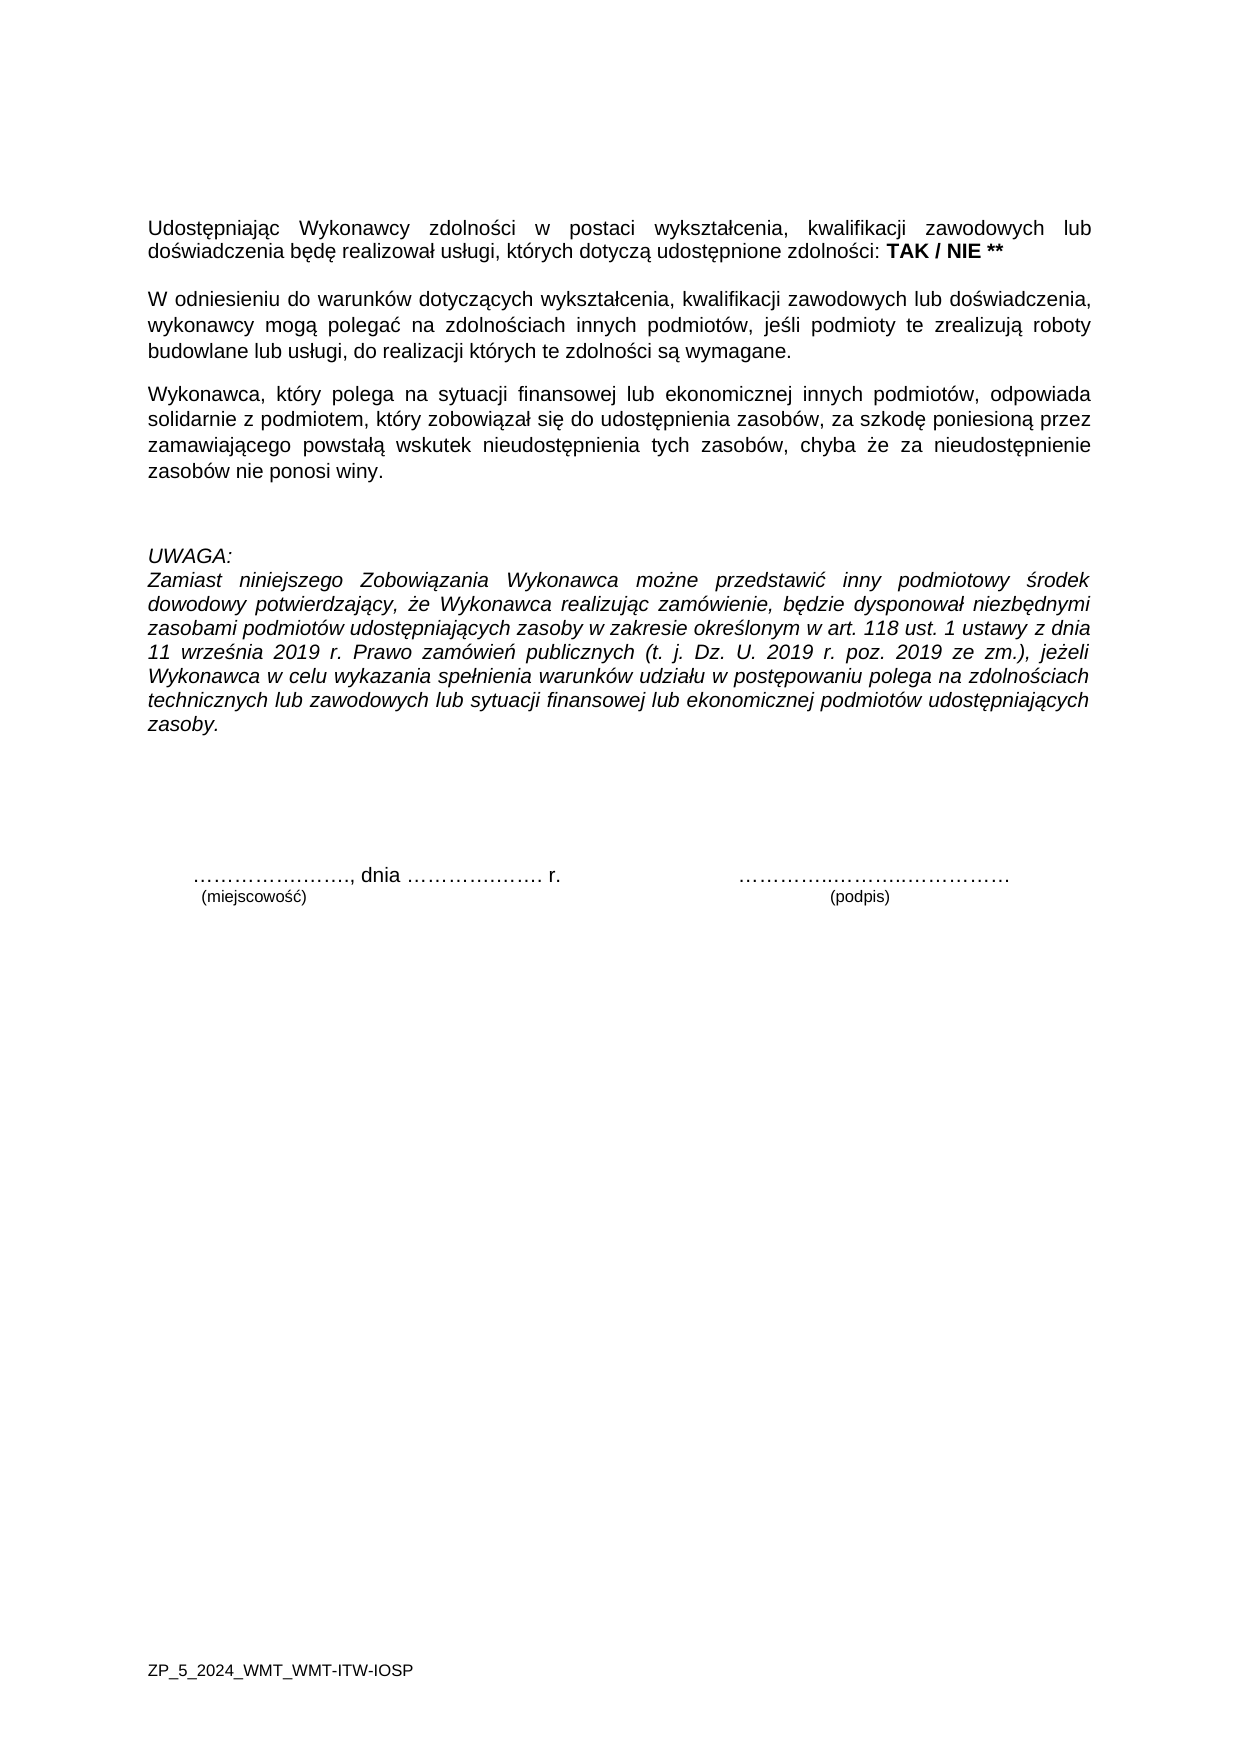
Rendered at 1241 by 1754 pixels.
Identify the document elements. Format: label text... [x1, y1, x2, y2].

text (miejscowość) (podpis) [192, 887, 1092, 906]
text W odniesieniu do warunków dotyczących wykształcenia, kwalifikacji zawodowych lub doświadczenia, wykonawcy mogą polegać na zdolnościach innych podmiotów, jeśli podmioty te zrealizują roboty budowlane lub usługi, do realizacji których te zdolności są wymagane. [148, 287, 1092, 363]
text Wykonawca, który polega na sytuacji finansowej lub ekonomicznej innych podmiotów, odpowiada solidarnie z podmiotem, który zobowiązał się do udostępnienia zasobów, za szkodę poniesioną przez zamawiającego powstałą wskutek nieudostępnienia tych zasobów, chyba że za nieudostępnienie zasobów nie ponosi winy. [148, 381, 1092, 483]
text Zamiast niniejszego Zobowiązania Wykonawca możne przedstawić inny podmiotowy środek dowodowy potwierdzający, że Wykonawca realizując zamówienie, będzie dysponował niezbędnymi zasobami podmiotów udostępniających zasoby w zakresie określonym w art. 118 ust. 1 ustawy z dnia 11 września 2019 r. Prawo zamówień publicznych (t. j. Dz. U. 2019 r. poz. 2019 ze zm.), jeżeli Wykonawca w celu wykazania spełnienia warunków udziału w postępowaniu polega na zdolnościach technicznych lub zawodowych lub sytuacji finansowej lub ekonomicznej podmiotów udostępniających zasoby. [148, 568, 1092, 736]
text …………….……., dnia ………….……. r. …………..………..…………… [192, 863, 1092, 887]
text Udostępniając Wykonawcy zdolności w postaci wykształcenia, kwalifikacji zawodowych lub doświadczenia będę realizował usługi, których dotyczą udostępnione zdolności: TAK / NIE ** [148, 215, 1092, 263]
text UWAGA: [148, 544, 1092, 568]
